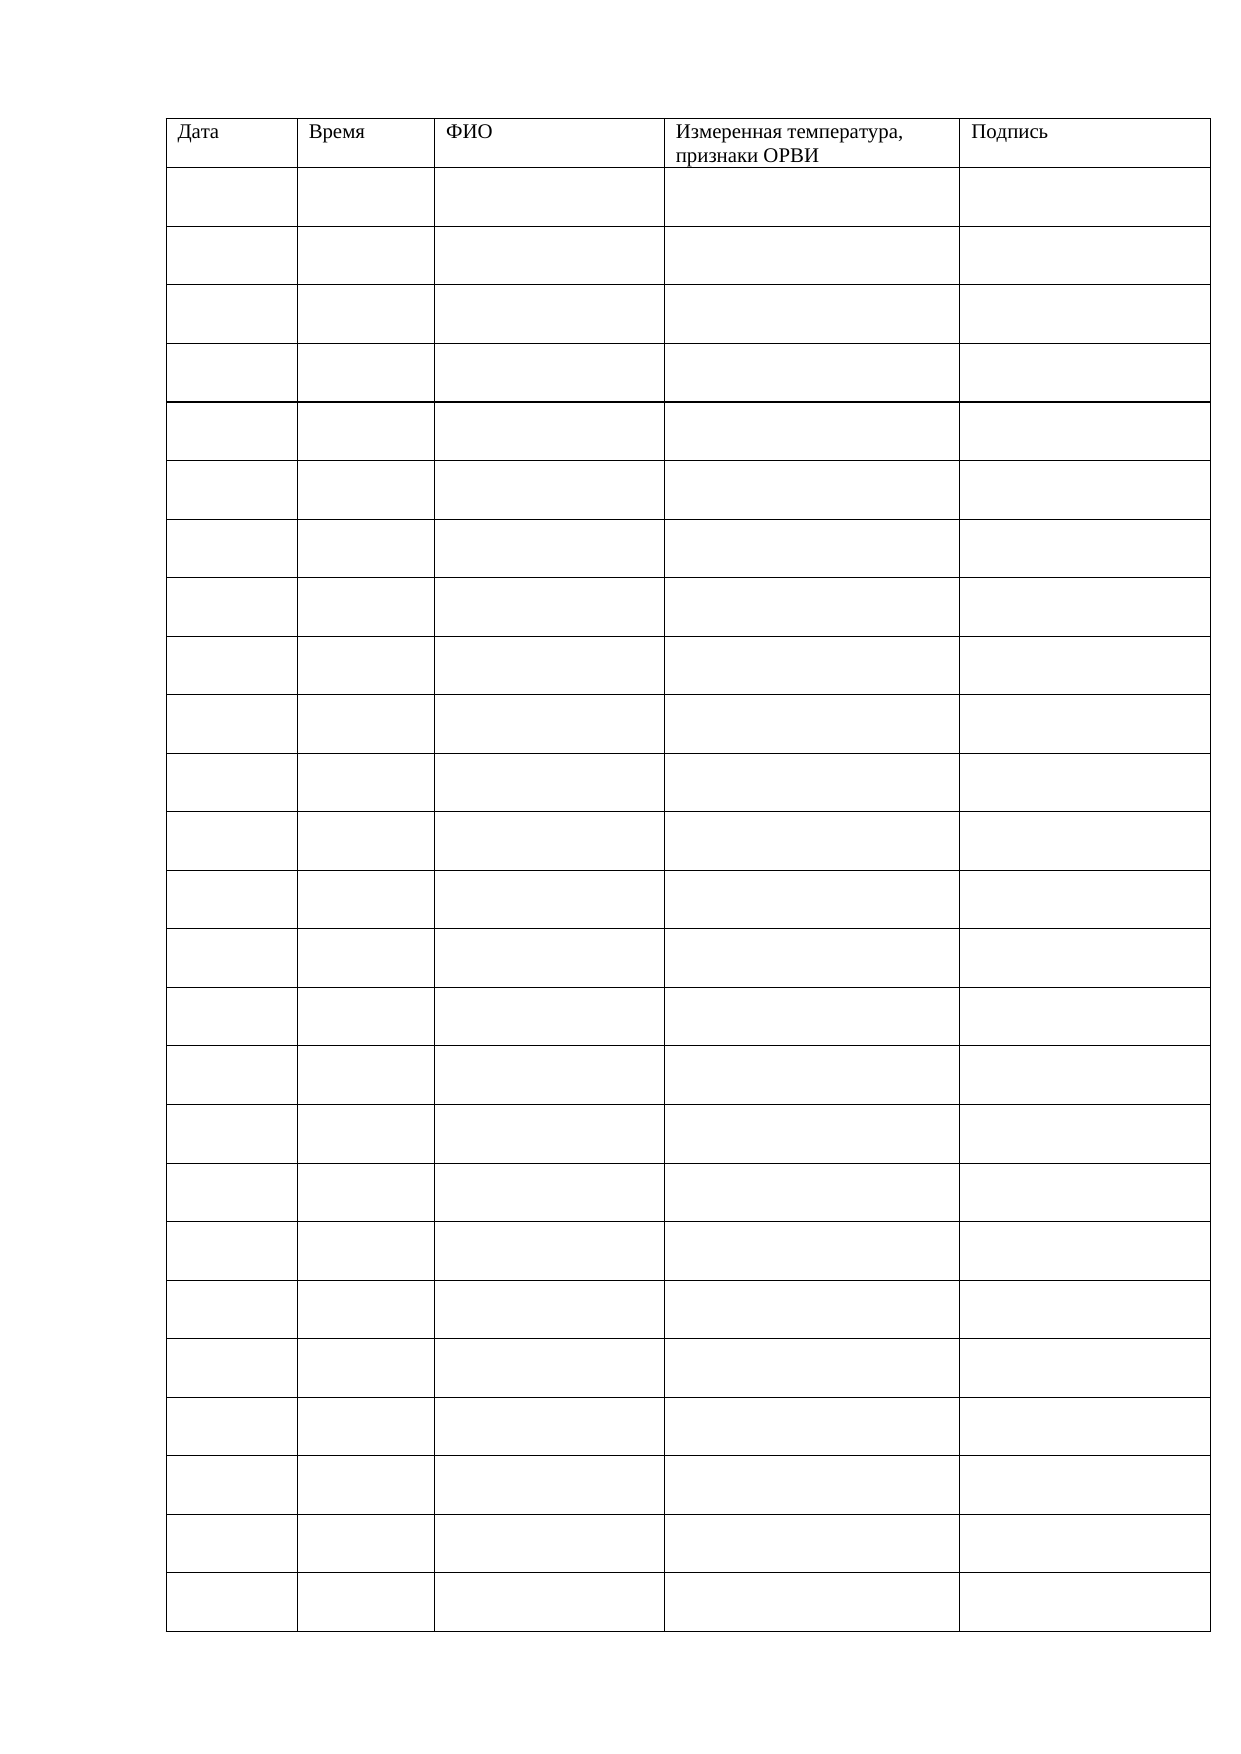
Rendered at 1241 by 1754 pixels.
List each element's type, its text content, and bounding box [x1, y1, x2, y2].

table_cell [435, 285, 664, 343]
table_cell [435, 754, 664, 811]
table_cell [167, 344, 297, 401]
table_cell [298, 871, 434, 928]
table_cell [167, 1515, 297, 1572]
table_cell [298, 227, 434, 284]
table_cell [298, 344, 434, 401]
table_cell [960, 403, 1210, 460]
table_cell [435, 461, 664, 518]
table_cell [298, 812, 434, 870]
table_cell [167, 403, 297, 460]
table_cell [665, 1281, 959, 1338]
table_cell [298, 637, 434, 694]
table_cell [435, 344, 664, 401]
table_cell [435, 695, 664, 753]
table_cell [167, 1456, 297, 1514]
table_cell [435, 929, 664, 987]
table_cell [960, 812, 1210, 870]
table_cell [298, 1281, 434, 1338]
table_cell [167, 1105, 297, 1162]
table_cell [435, 1281, 664, 1338]
table_cell [298, 1164, 434, 1221]
table_cell [665, 461, 959, 518]
table_cell [665, 637, 959, 694]
table_cell [298, 695, 434, 753]
table_cell [298, 929, 434, 987]
table_cell [167, 578, 297, 636]
table_cell [665, 695, 959, 753]
table_cell Дата [167, 119, 297, 167]
table_cell [665, 403, 959, 460]
table_cell [435, 637, 664, 694]
table_cell [665, 168, 959, 226]
table_cell [298, 1573, 434, 1631]
table_cell [665, 1222, 959, 1279]
table_cell [665, 812, 959, 870]
table_cell [960, 1105, 1210, 1162]
table_cell [665, 578, 959, 636]
table_cell [665, 1515, 959, 1572]
table_cell [435, 1515, 664, 1572]
table_cell [167, 1281, 297, 1338]
table_cell [665, 929, 959, 987]
table_cell [960, 637, 1210, 694]
table_cell [665, 1398, 959, 1455]
table_cell [960, 1515, 1210, 1572]
table_cell [298, 461, 434, 518]
table_cell [665, 227, 959, 284]
table_cell [298, 1222, 434, 1279]
table_cell [167, 461, 297, 518]
table_cell [435, 520, 664, 577]
table_cell [167, 1164, 297, 1221]
table_cell [298, 988, 434, 1045]
table_cell [298, 754, 434, 811]
table_cell [167, 168, 297, 226]
table_cell [960, 1398, 1210, 1455]
table_cell [960, 988, 1210, 1045]
table_cell [435, 227, 664, 284]
table_cell [960, 520, 1210, 577]
table_cell [665, 1456, 959, 1514]
table_cell [298, 1046, 434, 1104]
table_cell Подпись [960, 119, 1210, 167]
table_cell [665, 1046, 959, 1104]
table_cell [435, 403, 664, 460]
table_cell [435, 871, 664, 928]
table_cell [167, 1222, 297, 1279]
table_cell [435, 1573, 664, 1631]
table_cell [665, 520, 959, 577]
table_cell [665, 344, 959, 401]
table_cell [435, 1398, 664, 1455]
table_cell [960, 1456, 1210, 1514]
table_cell [960, 1164, 1210, 1221]
table_cell [960, 1339, 1210, 1397]
table_cell [298, 1515, 434, 1572]
table_cell [167, 754, 297, 811]
table_cell [665, 1339, 959, 1397]
table_cell [167, 929, 297, 987]
table_cell [665, 1105, 959, 1162]
table_cell [435, 1222, 664, 1279]
table_cell [298, 1105, 434, 1162]
table_cell ФИО [435, 119, 664, 167]
table_cell [167, 1339, 297, 1397]
table_cell [298, 1339, 434, 1397]
table_cell [167, 1046, 297, 1104]
table_cell [665, 285, 959, 343]
table_cell [435, 1339, 664, 1397]
table_cell [960, 929, 1210, 987]
table_cell [298, 285, 434, 343]
table_cell [435, 1164, 664, 1221]
table_cell [960, 754, 1210, 811]
table_cell [665, 1573, 959, 1631]
table_cell [960, 578, 1210, 636]
table_cell [435, 168, 664, 226]
table_cell [298, 403, 434, 460]
table_cell [435, 812, 664, 870]
table_cell [960, 1573, 1210, 1631]
table_cell [960, 695, 1210, 753]
table_cell [298, 168, 434, 226]
table_cell [167, 520, 297, 577]
table_cell [960, 1281, 1210, 1338]
table_cell [960, 1222, 1210, 1279]
table_cell [167, 285, 297, 343]
table_cell [167, 637, 297, 694]
table_cell [298, 578, 434, 636]
table_cell [167, 227, 297, 284]
table_cell [435, 1105, 664, 1162]
table_cell [167, 695, 297, 753]
table_cell [960, 168, 1210, 226]
table_cell [298, 520, 434, 577]
table_cell [960, 1046, 1210, 1104]
table_cell [665, 1164, 959, 1221]
table_cell [960, 285, 1210, 343]
table_cell [960, 344, 1210, 401]
table_cell Измеренная температура, признаки ОРВИ [665, 119, 959, 167]
table_cell [167, 988, 297, 1045]
table_cell [960, 227, 1210, 284]
table_cell [960, 871, 1210, 928]
table_cell [167, 1573, 297, 1631]
table_cell [167, 871, 297, 928]
table_cell [167, 1398, 297, 1455]
table_cell [665, 871, 959, 928]
table_cell Время [298, 119, 434, 167]
table_cell [435, 578, 664, 636]
table_cell [960, 461, 1210, 518]
table_cell [298, 1456, 434, 1514]
table_cell [167, 812, 297, 870]
table_cell [435, 988, 664, 1045]
table_cell [298, 1398, 434, 1455]
table_cell [435, 1046, 664, 1104]
table_cell [435, 1456, 664, 1514]
table_cell [665, 754, 959, 811]
table_cell [665, 988, 959, 1045]
